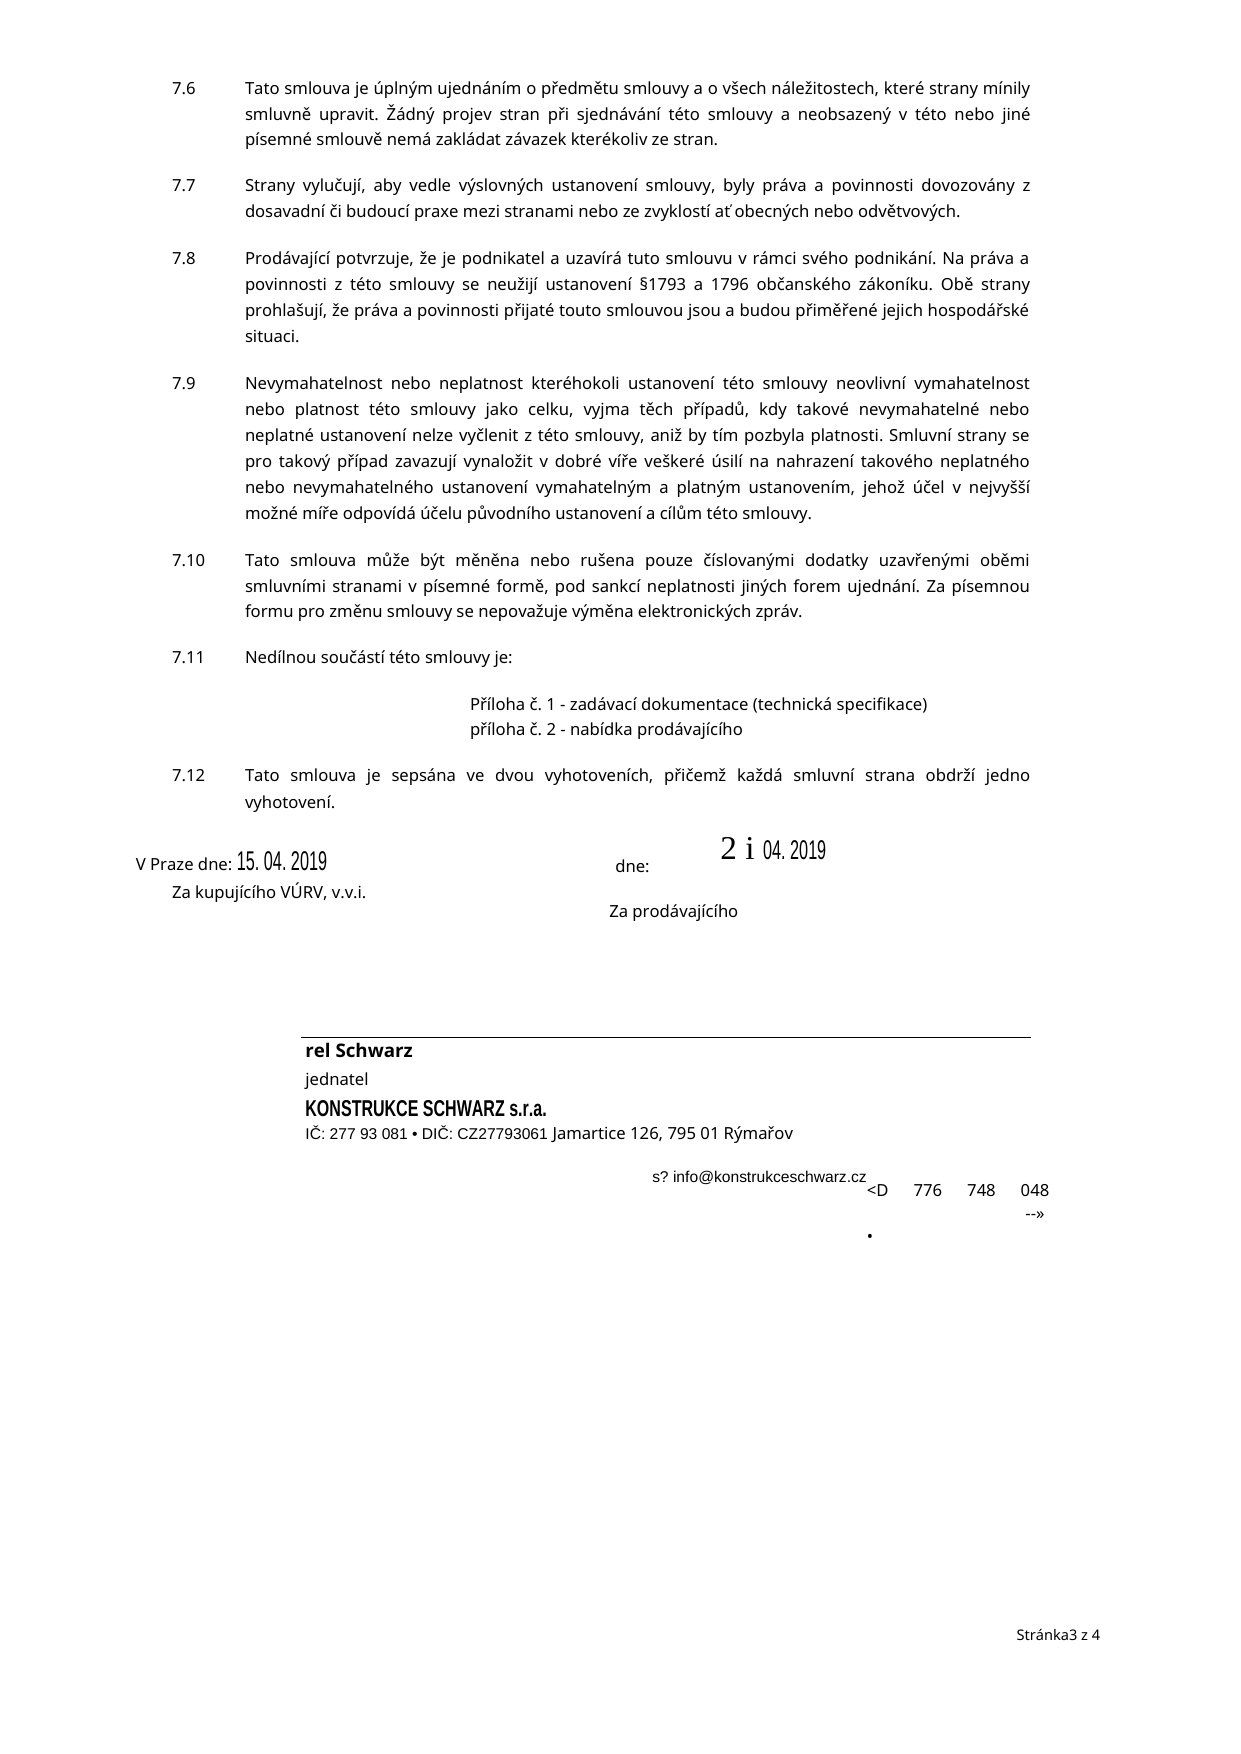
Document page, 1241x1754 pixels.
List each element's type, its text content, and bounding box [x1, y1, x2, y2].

list Nedílnou součástí této smlouvy je: [172, 646, 1031, 669]
text s? info@konstrukceschwarz.cz [172, 1168, 1031, 1186]
text jednatel [301, 1067, 1031, 1090]
list Nevymahatelnost nebo neplatnost kteréhokoli ustanovení této smlouvy neovlivní vymahatelnost nebo platnost této smlouvy jako celku, vyjma těch případů, kdy takové nevymahatelné nebo neplatné ustanovení nelze vyčlenit z této smlouvy, aniž by tím pozbyla platnosti. Smluvní strany se pro takový případ zavazují vynaložit v dobré víře veškeré úsilí na nahrazení takového neplatného nebo nevymahatelného ustanovení vymahatelným a platným ustanovením, jehož účel v nejvyšší možné míře odpovídá účelu původního ustanovení a cílům této smlouvy. [172, 372, 1031, 525]
text rel Schwarz [301, 1038, 1031, 1063]
text Za kupujícího VÚRV, v.v.i. [172, 817, 1031, 903]
text IČ: 277 93 081 • DIČ: CZ27793061 Jamartice 126, 795 01 Rýmařov [301, 1122, 937, 1144]
list Prodávající potvrzuje, že je podnikatel a uzavírá tuto smlouvu v rámci svého podnikání. Na práva a povinnosti z této smlouvy se neužijí ustanovení §1793 a 1796 občanského zákoníku. Obě strany prohlašují, že práva a povinnosti přijaté touto smlouvou jsou a budou přiměřené jejich hospodářské situaci. [172, 247, 1031, 348]
text Příloha č. 1 - zadávací dokumentace (technická specifikace) příloha č. 2 - nabídka prodávajícího [470, 693, 952, 740]
list Tato smlouva je sepsána ve dvou vyhotoveních, přičemž každá smluvní strana obdrží jedno vyhotovení. [172, 763, 1031, 813]
list Strany vylučují, aby vedle výslovných ustanovení smlouvy, byly práva a povinnosti dovozovány z dosavadní či budoucí praxe mezi stranami nebo ze zvyklostí ať obecných nebo odvětvových. [172, 174, 1031, 223]
list Tato smlouva může být měněna nebo rušena pouze číslovanými dodatky uzavřenými oběmi smluvními stranami v písemné formě, pod sankcí neplatnosti jiných forem ujednání. Za písemnou formu pro změnu smlouvy se nepovažuje výměna elektronických zpráv. [172, 549, 1031, 622]
text KONSTRUKCE SCHWARZ s.r.a. [301, 1095, 1031, 1122]
list Tato smlouva je úplným ujednáním o předmětu smlouvy a o všech náležitostech, které strany mínily smluvně upravit. Žádný projev stran při sjednávání této smlouvy a neobsazený v této nebo jiné písemné smlouvě nemá zakládat závazek kterékoliv ze stran. [172, 77, 1031, 150]
